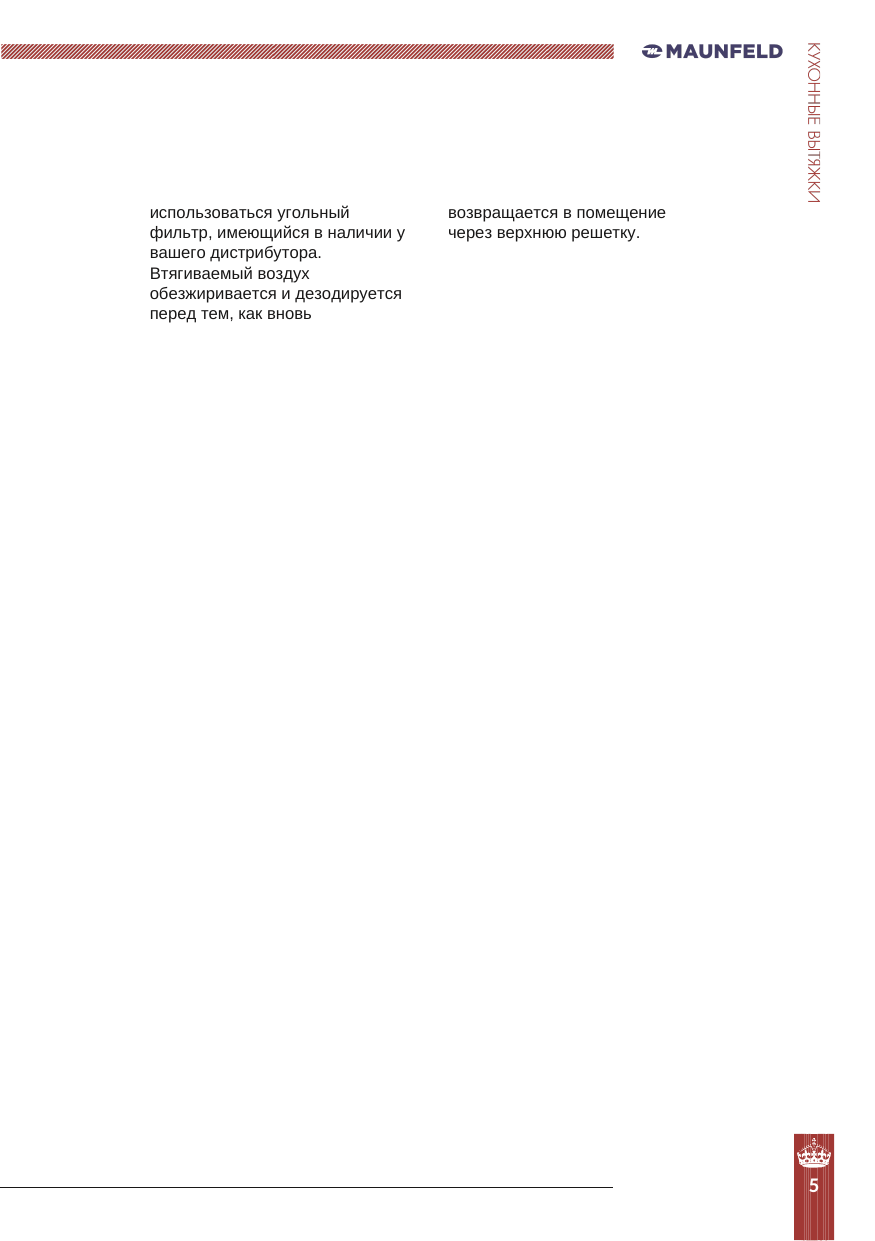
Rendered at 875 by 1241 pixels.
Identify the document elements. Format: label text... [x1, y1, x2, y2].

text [447, 139, 708, 242]
picture [0, 42, 821, 202]
